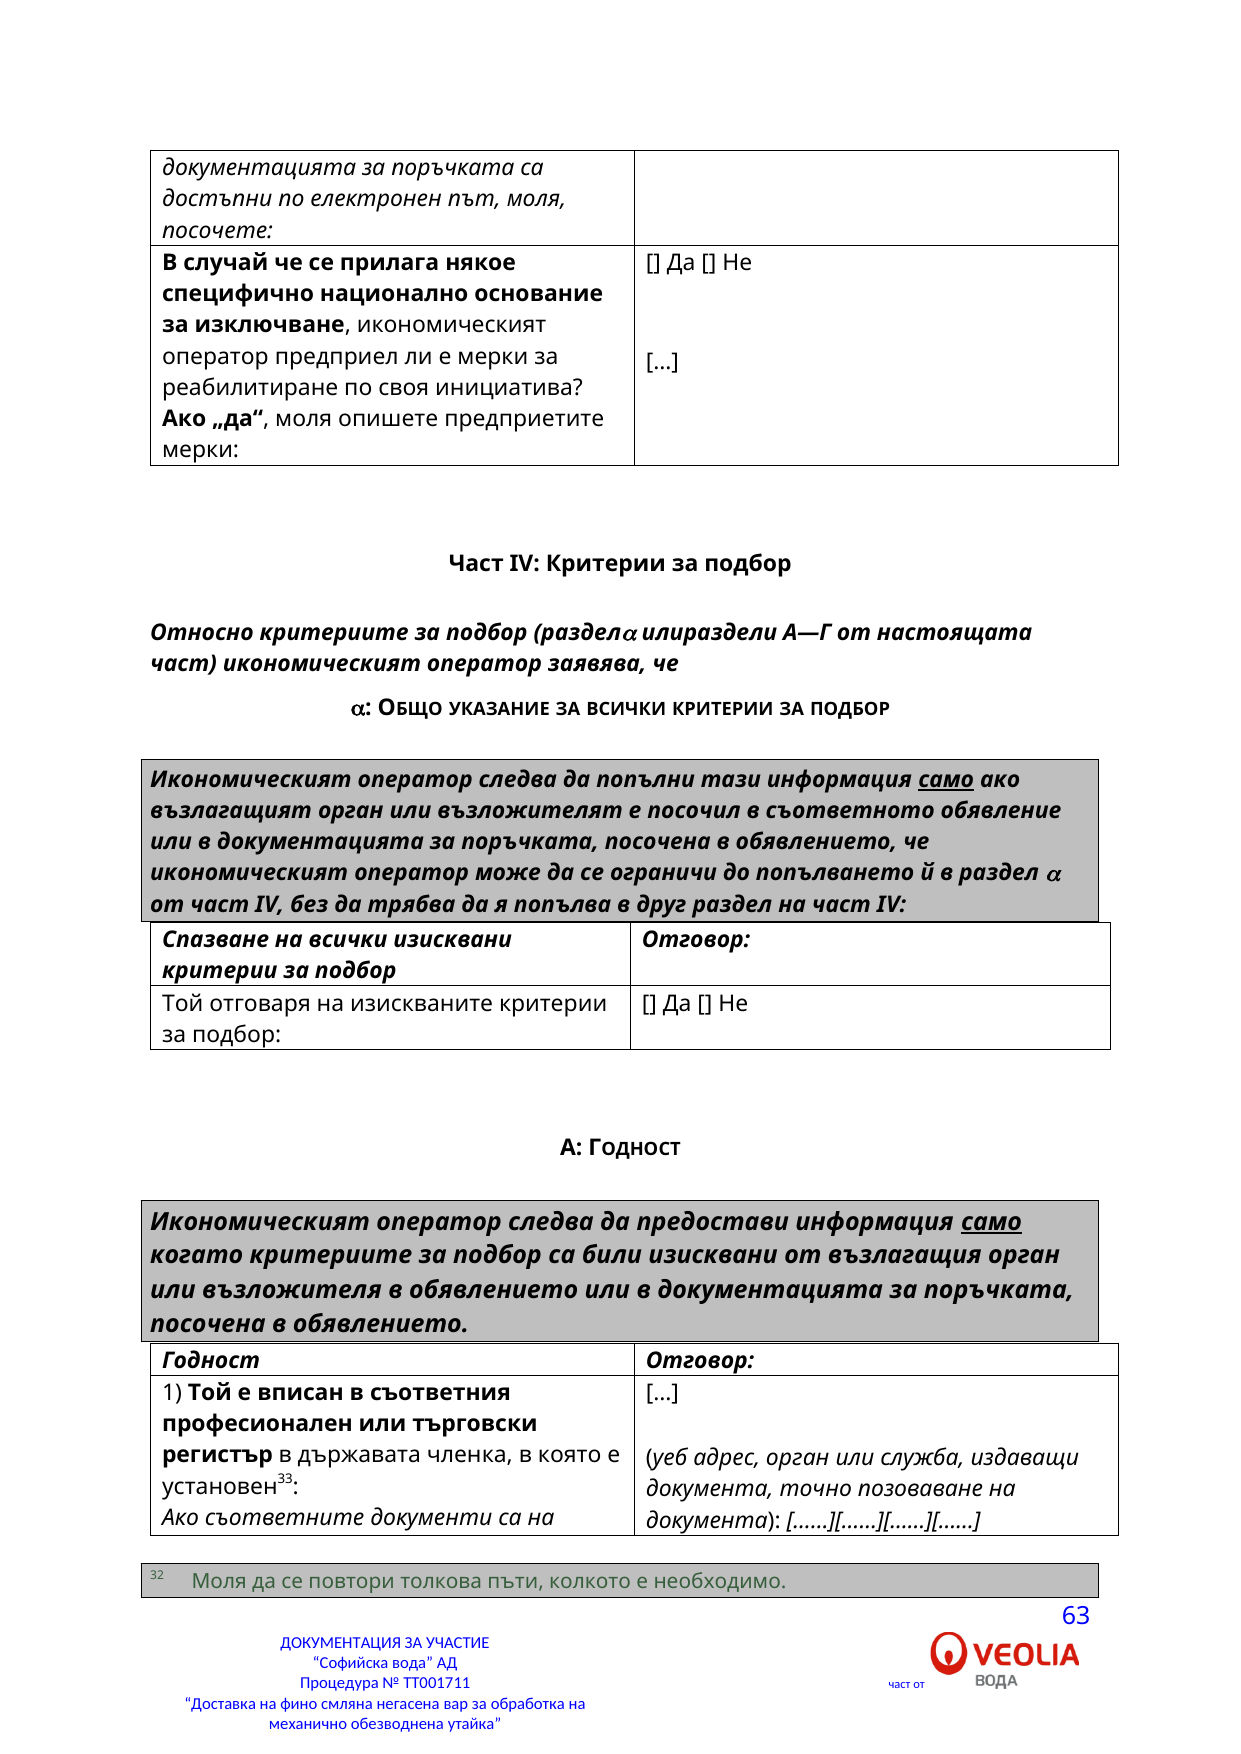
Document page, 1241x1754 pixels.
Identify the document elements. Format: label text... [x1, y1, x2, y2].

table_header Спазване на всички изисквани критерии за подбор [151, 923, 630, 985]
table_cell Той отговаря на изискваните критерии за подбор: [151, 986, 630, 1049]
table_cell [] Да [] Не […] [635, 246, 1118, 464]
picture [930, 1632, 1079, 1689]
table_cell [] Да [] Не [631, 986, 1110, 1049]
title : Общо указание за всички критерии за подбор [150, 691, 1090, 722]
title Част IV: Критерии за подбор [150, 547, 1090, 578]
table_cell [635, 1376, 1118, 1535]
table_header Отговор: [631, 923, 1110, 985]
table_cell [151, 1376, 634, 1535]
text Икономическият оператор следва да предостави информация само когато критериите за подбор са били изисквани от възлагащия орган или възложителя в обявлението или в документацията за поръчката, посочена в обявлението. [142, 1201, 1098, 1341]
text Относно критериите за подбор (раздел илираздели А—Г от настоящата част) икономическият оператор заявява, че [150, 616, 1090, 678]
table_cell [635, 151, 1118, 245]
table_cell В случай че се прилага някое специфично национално основание за изключване, икономическият оператор предприел ли е мерки за реабилитиране по своя инициатива? Ако „да“, моля опишете предприетите мерки: [151, 246, 634, 464]
table_header Отговор: [635, 1344, 1118, 1375]
text Икономическият оператор следва да попълни тази информация само ако възлагащият орган или възложителят е посочил в съответното обявление или в документацията за поръчката, посочена в обявлението, че икономическият оператор може да се ограничи до попълването й в раздел от част ІV, без да трябва да я попълва в друг раздел на част ІV: [142, 760, 1098, 921]
table_header Годност [151, 1344, 634, 1375]
title А: Годност [150, 1131, 1090, 1162]
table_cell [151, 151, 634, 245]
